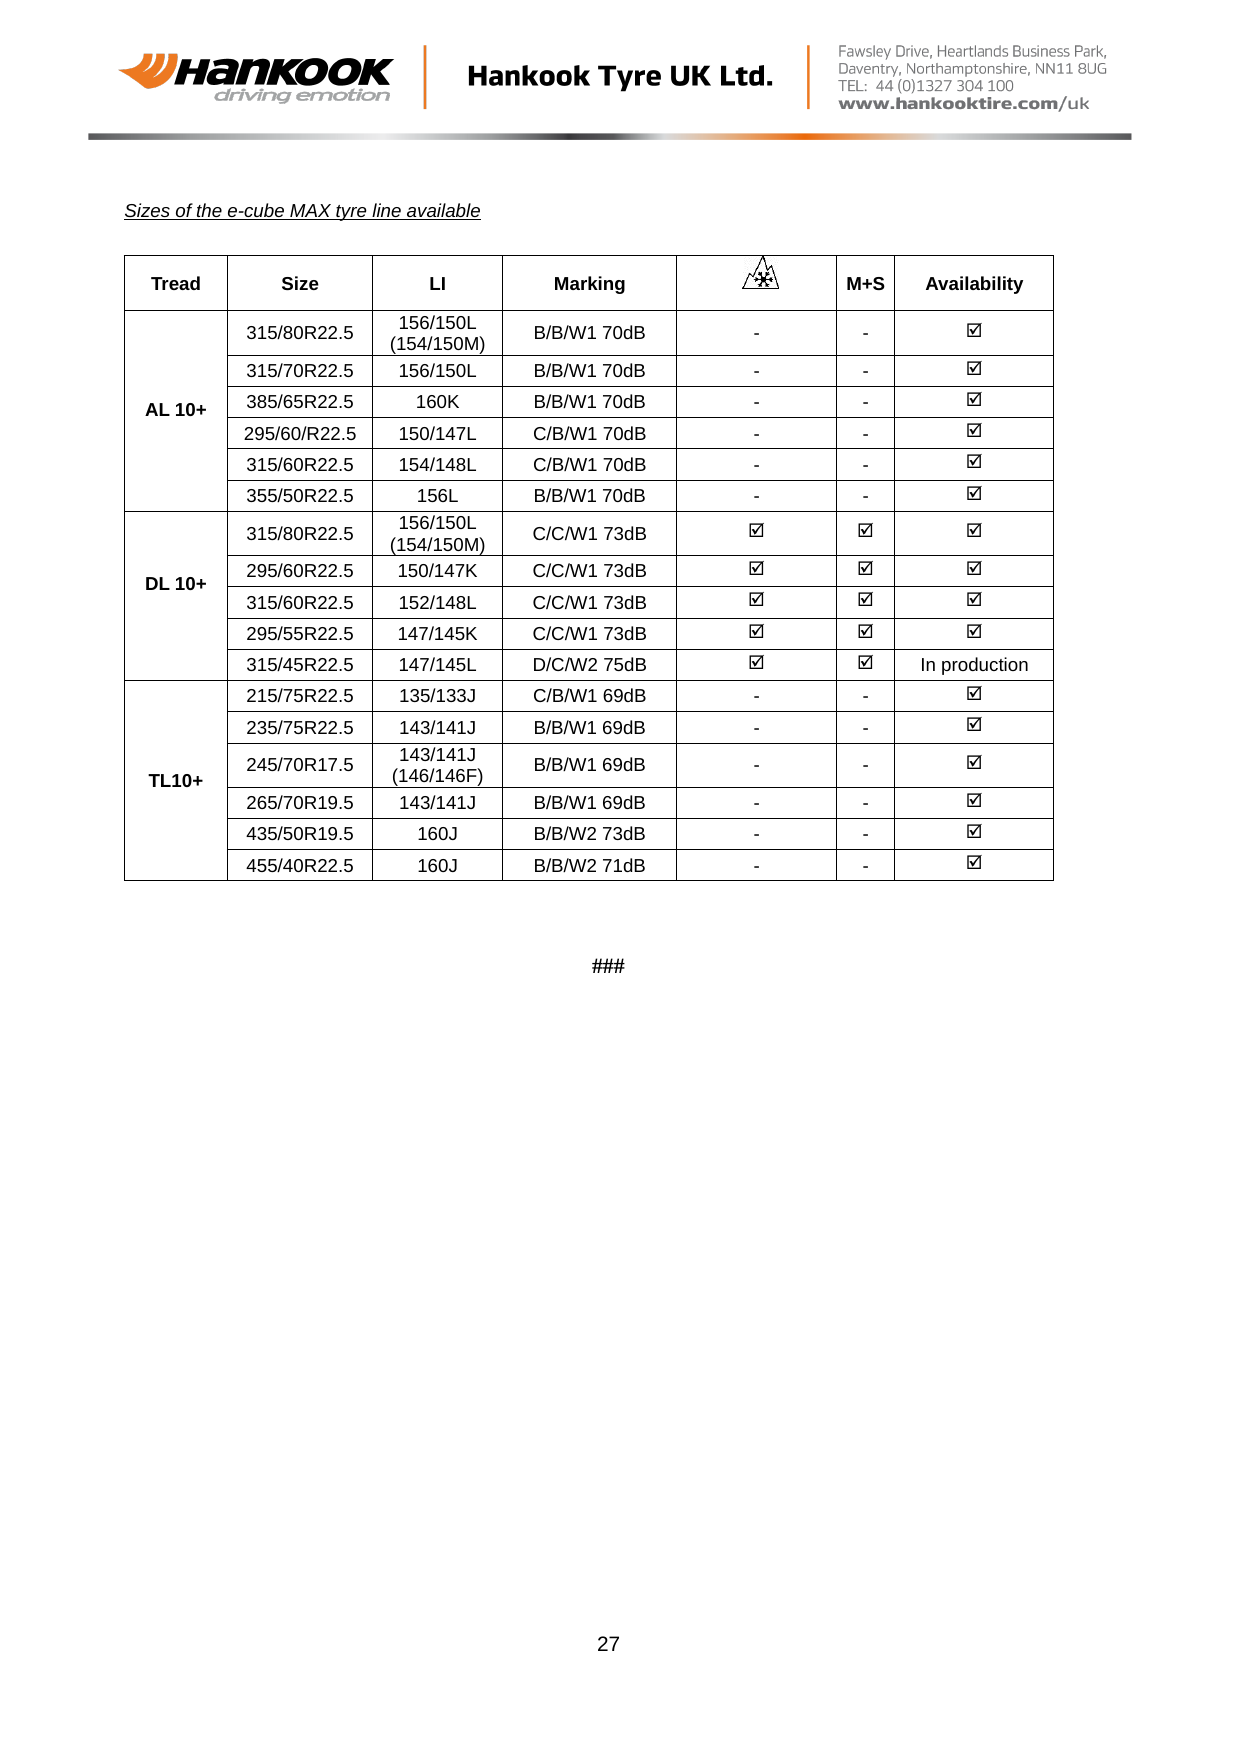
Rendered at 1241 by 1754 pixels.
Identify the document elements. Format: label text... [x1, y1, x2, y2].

table_header M+S [837, 256, 894, 310]
table_cell - [837, 712, 894, 742]
table_cell [895, 788, 1053, 818]
table_cell [895, 556, 1053, 586]
table_cell - [837, 850, 894, 880]
table_cell B/B/W2 73dB [503, 819, 676, 849]
table_cell - [837, 819, 894, 849]
table_cell - [677, 481, 836, 511]
table_cell - [677, 387, 836, 417]
table_cell [677, 619, 836, 649]
table_cell B/B/W1 70dB [503, 311, 676, 354]
table_cell D/C/W2 75dB [503, 650, 676, 680]
table_cell B/B/W1 69dB [503, 788, 676, 818]
table_cell TL10+ [125, 681, 227, 880]
table_cell 150/147L [373, 418, 502, 448]
table_cell 355/50R22.5 [228, 481, 372, 511]
text Sizes of the e-cube MAX tyre line available [124, 200, 1092, 222]
table_cell 455/40R22.5 [228, 850, 372, 880]
table_cell - [837, 356, 894, 386]
table_cell - [677, 744, 836, 787]
table_cell 160K [373, 387, 502, 417]
table_cell - [837, 788, 894, 818]
table_cell B/B/W1 70dB [503, 356, 676, 386]
table_cell B/B/W1 70dB [503, 481, 676, 511]
table_cell [895, 418, 1053, 448]
table_cell 147/145K [373, 619, 502, 649]
table_cell [895, 311, 1053, 354]
table_cell - [677, 850, 836, 880]
table_cell C/C/W1 73dB [503, 556, 676, 586]
table_cell 154/148L [373, 449, 502, 479]
table_cell 143/141J [373, 712, 502, 742]
table_cell DL 10+ [125, 512, 227, 680]
table_cell C/B/W1 69dB [503, 681, 676, 711]
table_cell 245/70R17.5 [228, 744, 372, 787]
table_cell - [837, 449, 894, 479]
table_header LI [373, 256, 502, 310]
table_cell - [837, 681, 894, 711]
table_cell - [677, 311, 836, 354]
table_cell - [837, 311, 894, 354]
table_cell [895, 481, 1053, 511]
table_cell [895, 387, 1053, 417]
picture [1, 0, 1218, 144]
table_cell 143/141J [373, 788, 502, 818]
table_cell 315/60R22.5 [228, 449, 372, 479]
table_cell 152/148L [373, 587, 502, 617]
table_cell 315/45R22.5 [228, 650, 372, 680]
table_cell C/C/W1 73dB [503, 587, 676, 617]
table_cell 235/75R22.5 [228, 712, 372, 742]
table_cell [677, 587, 836, 617]
table_cell [895, 850, 1053, 880]
table_cell 385/65R22.5 [228, 387, 372, 417]
table_cell B/B/W2 71dB [503, 850, 676, 880]
table_cell [837, 556, 894, 586]
table_cell 315/80R22.5 [228, 512, 372, 555]
table_cell 147/145L [373, 650, 502, 680]
table_cell [677, 556, 836, 586]
table_cell - [677, 788, 836, 818]
table_cell C/C/W1 73dB [503, 512, 676, 555]
table_cell - [837, 387, 894, 417]
table_cell B/B/W1 69dB [503, 744, 676, 787]
table_cell 150/147K [373, 556, 502, 586]
table_cell - [677, 819, 836, 849]
text ### [124, 953, 1092, 978]
table_cell - [677, 449, 836, 479]
table_cell - [837, 481, 894, 511]
table_cell [895, 619, 1053, 649]
table_cell - [837, 418, 894, 448]
table_cell [837, 619, 894, 649]
table_cell 315/60R22.5 [228, 587, 372, 617]
table_header Marking [503, 256, 676, 310]
table_cell AL 10+ [125, 311, 227, 511]
table_cell 265/70R19.5 [228, 788, 372, 818]
table_cell - [677, 712, 836, 742]
table_cell [895, 356, 1053, 386]
table_cell 143/141J (146/146F) [373, 744, 502, 787]
table_cell 215/75R22.5 [228, 681, 372, 711]
table_cell [677, 650, 836, 680]
table_cell 315/80R22.5 [228, 311, 372, 354]
table_cell [895, 449, 1053, 479]
table_cell - [677, 418, 836, 448]
table_cell [895, 512, 1053, 555]
table_cell [895, 819, 1053, 849]
table_cell 156L [373, 481, 502, 511]
table_cell [895, 681, 1053, 711]
table_header Tread [125, 256, 227, 310]
table_cell [895, 712, 1053, 742]
table_cell C/B/W1 70dB [503, 449, 676, 479]
table_cell In production [895, 650, 1053, 680]
table_cell B/B/W1 70dB [503, 387, 676, 417]
table_cell [895, 744, 1053, 787]
table_header [677, 256, 836, 310]
table_cell 156/150L (154/150M) [373, 512, 502, 555]
table_cell 435/50R19.5 [228, 819, 372, 849]
table_cell 295/60R22.5 [228, 556, 372, 586]
table_cell C/B/W1 70dB [503, 418, 676, 448]
table_cell [837, 650, 894, 680]
table_cell 315/70R22.5 [228, 356, 372, 386]
table_cell - [837, 744, 894, 787]
table_cell - [677, 356, 836, 386]
table_cell - [677, 681, 836, 711]
table_cell C/C/W1 73dB [503, 619, 676, 649]
table_cell [837, 587, 894, 617]
table_cell 295/55R22.5 [228, 619, 372, 649]
table_cell [837, 512, 894, 555]
table_cell 295/60/R22.5 [228, 418, 372, 448]
table_cell 160J [373, 819, 502, 849]
table_cell 135/133J [373, 681, 502, 711]
table_cell [895, 587, 1053, 617]
table_cell 156/150L (154/150M) [373, 311, 502, 354]
table_cell 156/150L [373, 356, 502, 386]
table_cell B/B/W1 69dB [503, 712, 676, 742]
table_header Availability [895, 256, 1053, 310]
table_cell [677, 512, 836, 555]
table_header Size [228, 256, 372, 310]
table_cell 160J [373, 850, 502, 880]
